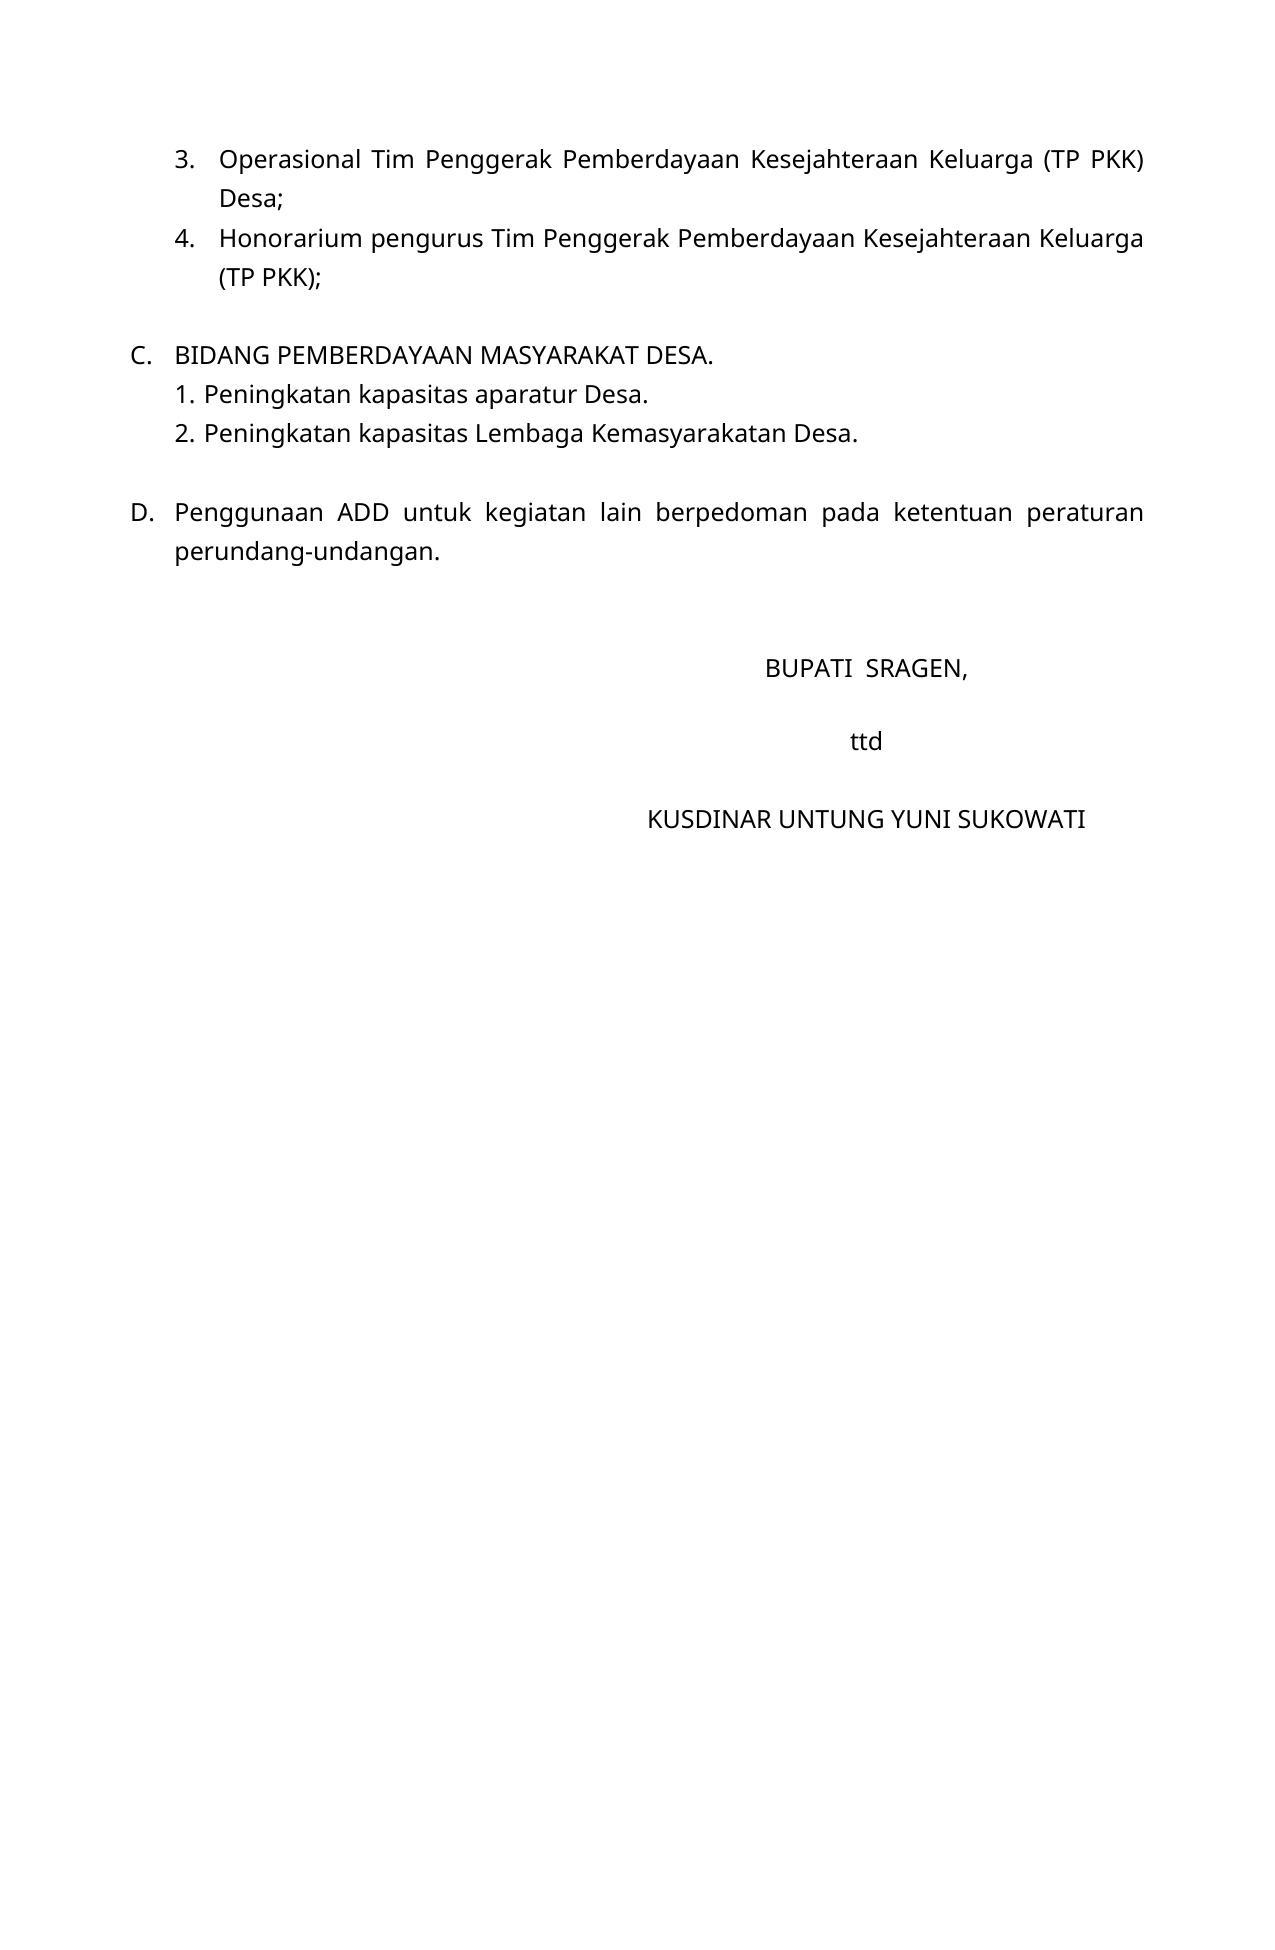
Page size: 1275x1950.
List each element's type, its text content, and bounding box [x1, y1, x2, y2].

table_header BUPATI SRAGEN, ttd KUSDINAR UNTUNG YUNI SUKOWATI [610, 651, 1116, 879]
list Peningkatan kapasitas aparatur Desa. [174, 377, 1145, 411]
list BIDANG PEMBERDAYAAN MASYARAKAT DESA. [130, 338, 1145, 372]
list Operasional Tim Penggerak Pemberdayaan Kesejahteraan Keluarga (TP PKK) Desa; [174, 142, 1145, 215]
list Honorarium pengurus Tim Penggerak Pemberdayaan Kesejahteraan Keluarga (TP PKK); [174, 220, 1145, 293]
list Penggunaan ADD untuk kegiatan lain berpedoman pada ketentuan peraturan perundang-undangan. [130, 494, 1145, 568]
list Peningkatan kapasitas Lembaga Kemasyarakatan Desa. [174, 416, 1145, 450]
